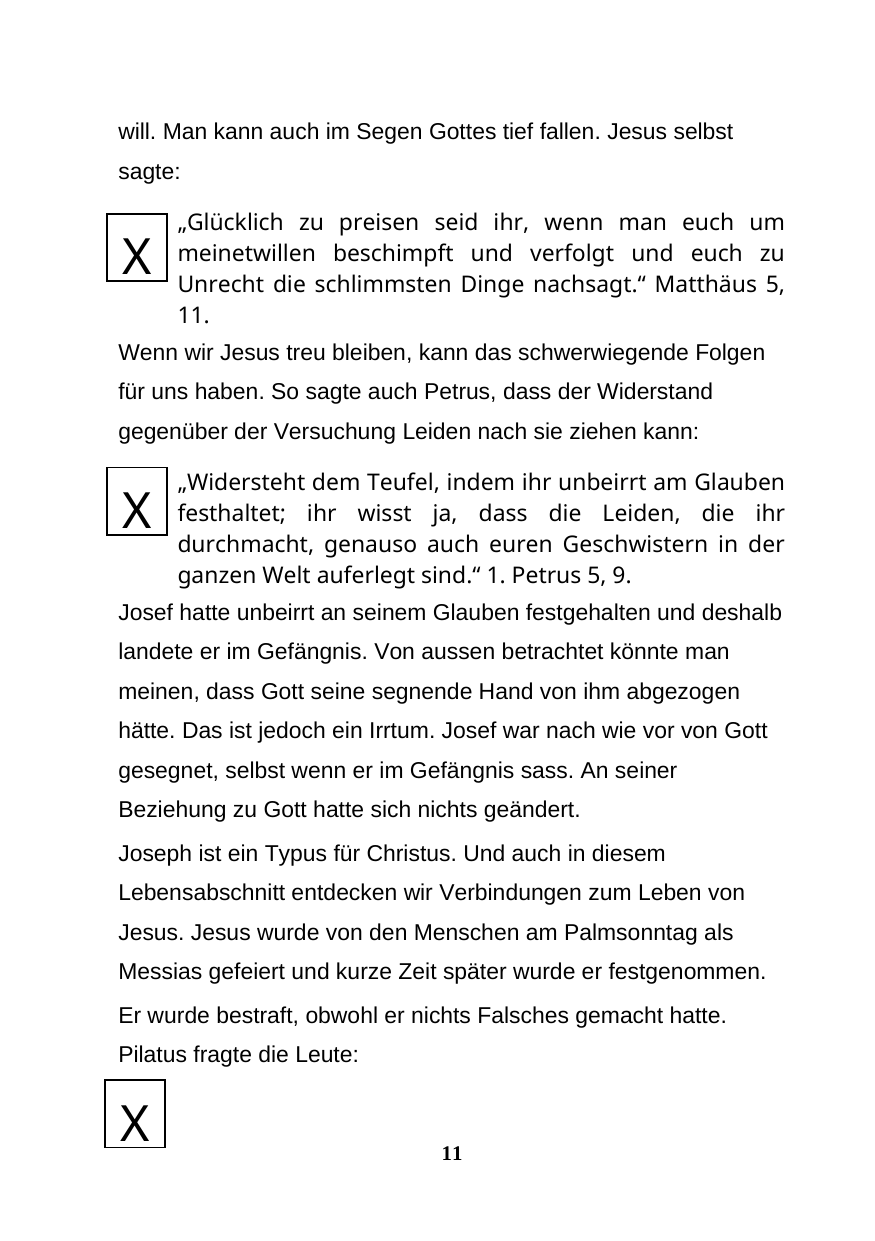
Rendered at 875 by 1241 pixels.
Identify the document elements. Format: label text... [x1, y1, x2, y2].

list Josef hatte unbeirrt an seinem Glauben festgehalten und deshalb landete er im Gefängnis. Von aussen betrachtet könnte man meinen, dass Gott seine segnende Hand von ihm abgezogen hätte. Das ist jedoch ein Irrtum. Josef war nach wie vor von Gott gesegnet, selbst wenn er im Gefängnis sass. An seiner Beziehung zu Gott hatte sich nichts geändert. [118, 599, 785, 823]
list Er wurde bestraft, obwohl er nichts Falsches gemacht hatte. Pilatus fragte die Leute: [118, 1002, 785, 1068]
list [118, 118, 785, 184]
text „Widersteht dem Teufel, indem ihr unbeirrt am Glauben festhaltet; ihr wisst ja, dass die Leiden, die ihr durchmacht, genauso auch euren Geschwistern in der ganzen Welt auferlegt sind.“ 1. Petrus 5, 9. [177, 466, 785, 591]
list Joseph ist ein Typus für Christus. Und auch in diesem Lebensabschnitt entdecken wir Verbindungen zum Leben von Jesus. Jesus wurde von den Menschen am Palmsonntag als Messias gefeiert und kurze Zeit später wurde er festgenommen. [118, 840, 785, 985]
list Wenn wir Jesus treu bleiben, kann das schwerwiegende Folgen für uns haben. So sagte auch Petrus, dass der Widerstand gegenüber der Versuchung Leiden nach sie ziehen kann: [118, 339, 785, 444]
text „Glücklich zu preisen seid ihr, wenn man euch um meinetwillen beschimpft und verfolgt und euch zu Unrecht die schlimmsten Dinge nachsagt.“ Matthäus 5, 11. [177, 205, 785, 330]
